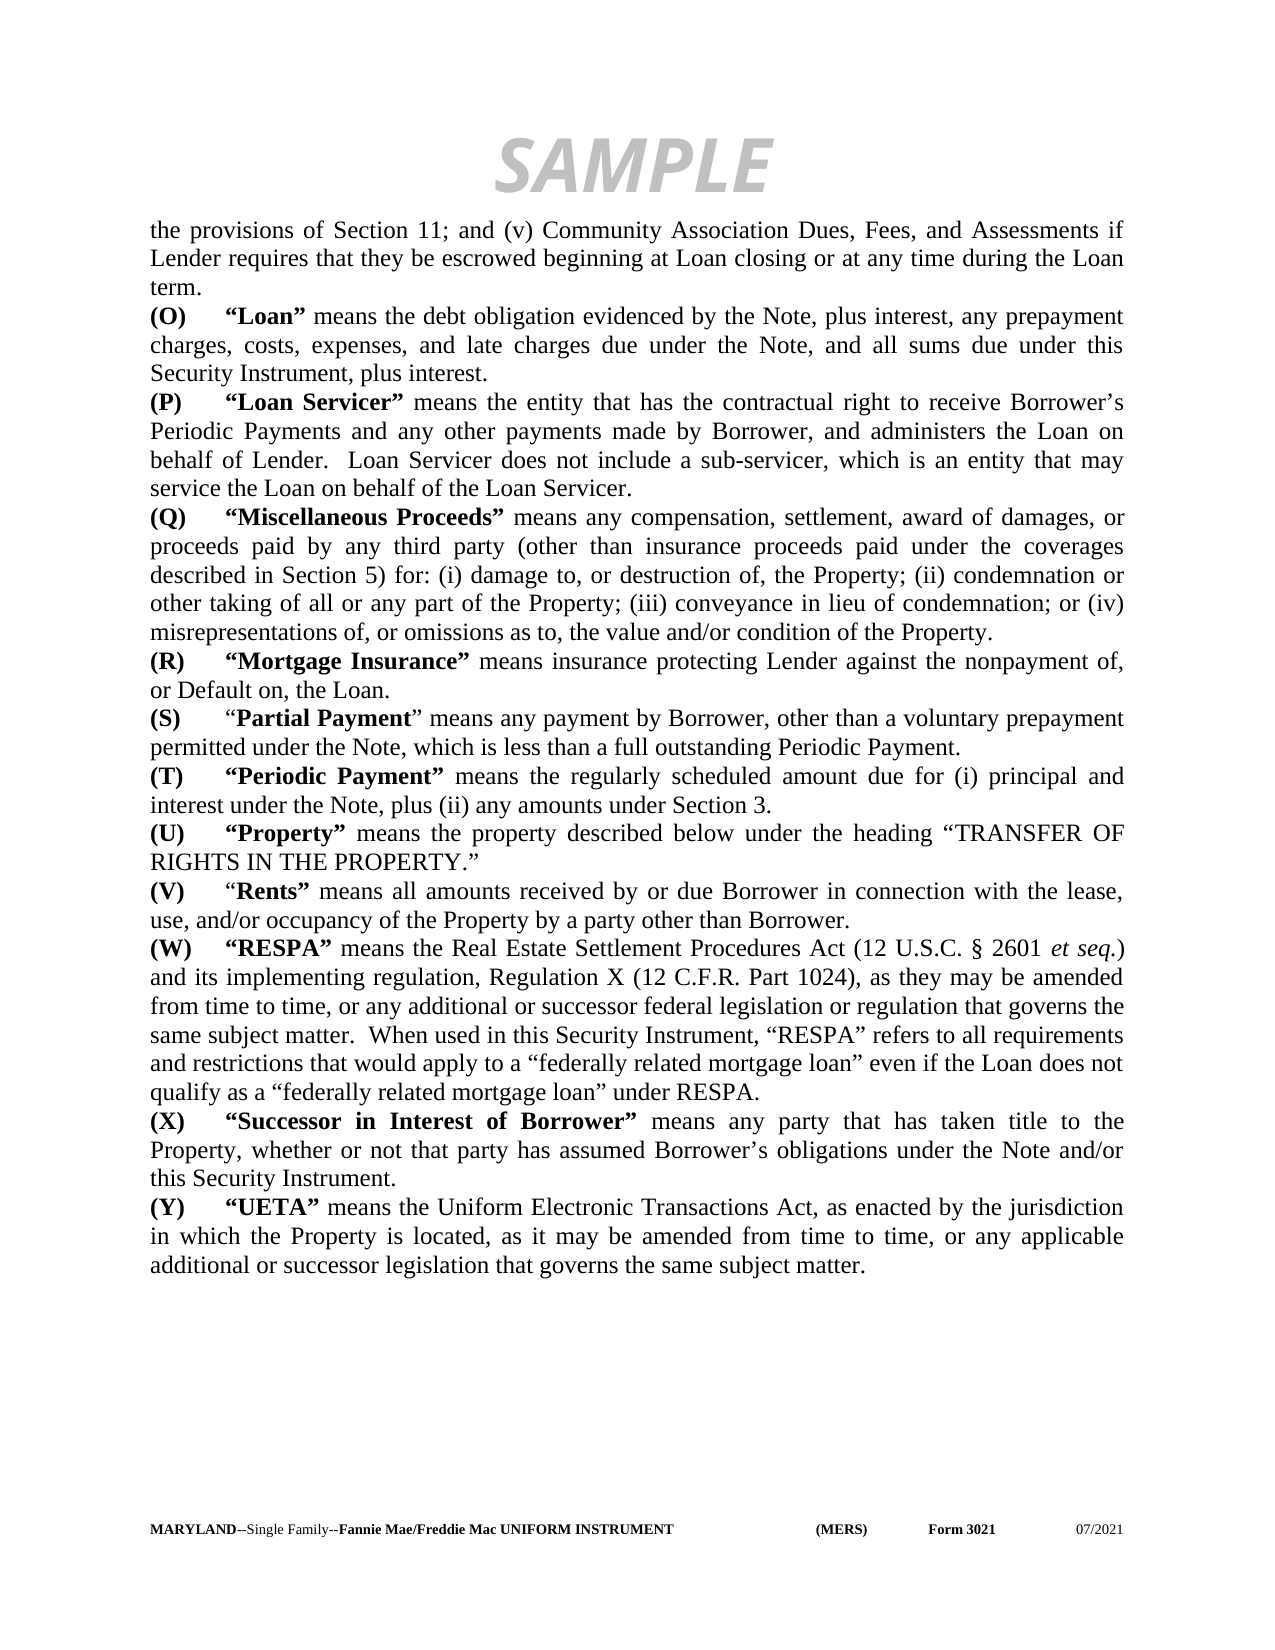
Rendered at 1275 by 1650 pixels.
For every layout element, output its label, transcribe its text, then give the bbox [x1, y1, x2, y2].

text (T) “Periodic Payment” means the regularly scheduled amount due for (i) principal and interest under the Note, plus (ii) any amounts under Section 3. [150, 761, 1125, 818]
text (Y) “UETA” means the Uniform Electronic Transactions Act, as enacted by the jurisdiction in which the Property is located, as it may be amended from time to time, or any applicable additional or successor legislation that governs the same subject matter. [150, 1192, 1125, 1278]
text (W) “RESPA” means the Real Estate Settlement Procedures Act (12 U.S.C. § 2601 et seq.) and its implementing regulation, Regulation X (12 C.F.R. Part 1024), as they may be amended from time to time, or any additional or successor federal legislation or regulation that governs the same subject matter. When used in this Security Instrument, “RESPA” refers to all requirements and restrictions that would apply to a “federally related mortgage loan” even if the Loan does not qualify as a “federally related mortgage loan” under RESPA. [150, 933, 1125, 1106]
text (Q) “Miscellaneous Proceeds” means any compensation, settlement, award of damages, or proceeds paid by any third party (other than insurance proceeds paid under the coverages described in Section 5) for: (i) damage to, or destruction of, the Property; (ii) condemnation or other taking of all or any part of the Property; (iii) conveyance in lieu of condemnation; or (iv) misrepresentations of, or omissions as to, the value and/or condition of the Property. [150, 502, 1125, 646]
text (U) “Property” means the property described below under the heading “Transfer of Rights in the Property.” [150, 818, 1125, 876]
text (P) “Loan Servicer” means the entity that has the contractual right to receive Borrower’s Periodic Payments and any other payments made by Borrower, and administers the Loan on behalf of Lender. Loan Servicer does not include a sub-servicer, which is an entity that may service the Loan on behalf of the Loan Servicer. [150, 387, 1125, 502]
text (S) “Partial Payment” means any payment by Borrower, other than a voluntary prepayment permitted under the Note, which is less than a full outstanding Periodic Payment. [150, 703, 1125, 761]
text (R) “Mortgage Insurance” means insurance protecting Lender against the nonpayment of, or Default on, the Loan. [150, 646, 1125, 703]
text (X) “Successor in Interest of Borrower” means any party that has taken title to the Property, whether or not that party has assumed Borrower’s obligations under the Note and/or this Security Instrument. [150, 1106, 1125, 1192]
text (O) “Loan” means the debt obligation evidenced by the Note, plus interest, any prepayment charges, costs, expenses, and late charges due under the Note, and all sums due under this Security Instrument, plus interest. [150, 301, 1125, 387]
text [150, 215, 1125, 301]
text (V) “Rents” means all amounts received by or due Borrower in connection with the lease, use, and/or occupancy of the Property by a party other than Borrower. [150, 876, 1125, 933]
